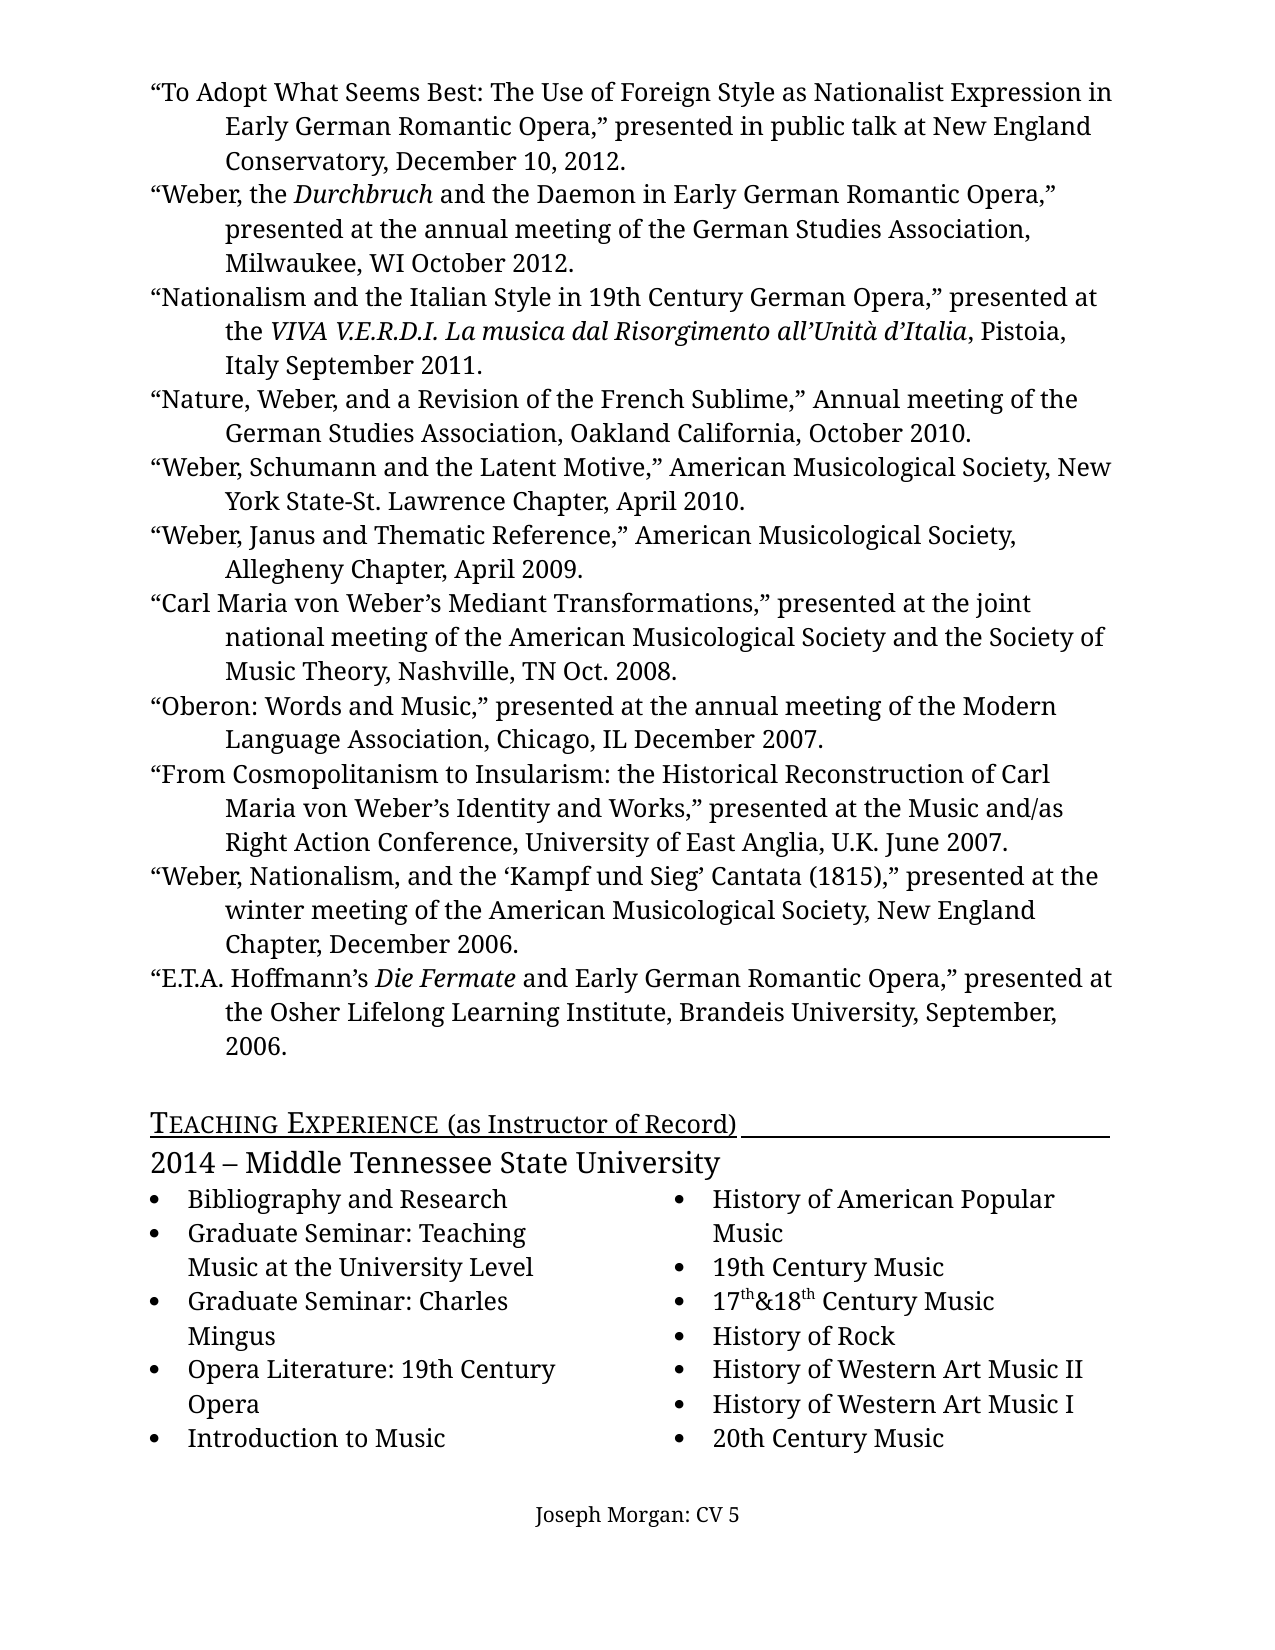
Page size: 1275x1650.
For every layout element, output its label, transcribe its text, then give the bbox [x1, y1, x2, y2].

list History of American Popular Music [675, 1182, 1125, 1250]
list Graduate Seminar: Charles Mingus [150, 1284, 600, 1352]
text “From Cosmopolitanism to Insularism: the Historical Reconstruction of Carl Maria von Weber’s Identity and Works,” presented at the Music and/as Right Action Conference, University of East Anglia, U.K. June 2007. [150, 756, 1125, 858]
list Bibliography and Research [150, 1182, 600, 1216]
subtitle Teaching Experience (as Instructor of Record) [150, 1102, 1125, 1142]
text “Weber, Janus and Thematic Reference,” American Musicological Society, Allegheny Chapter, April 2009. [150, 518, 1125, 586]
text “Carl Maria von Weber’s Mediant Transformations,” presented at the joint national meeting of the American Musicological Society and the Society of Music Theory, Nashville, TN Oct. 2008. [150, 586, 1125, 688]
list History of Western Art Music II [675, 1352, 1125, 1386]
list 19th Century Music [675, 1250, 1125, 1284]
text “Nationalism and the Italian Style in 19th Century German Opera,” presented at the VIVA V.E.R.D.I. La musica dal Risorgimento all’Unità d’Italia, Pistoia, Italy September 2011. [150, 279, 1125, 382]
text “E.T.A. Hoffmann’s Die Fermate and Early German Romantic Opera,” presented at the Osher Lifelong Learning Institute, Brandeis University, September, 2006. [150, 961, 1125, 1063]
list Introduction to Music [150, 1420, 600, 1454]
text “Weber, Nationalism, and the ‘Kampf und Sieg’ Cantata (1815),” presented at the winter meeting of the American Musicological Society, New England Chapter, December 2006. [150, 858, 1125, 961]
list History of Western Art Music I [675, 1386, 1125, 1420]
list Graduate Seminar: Teaching Music at the University Level [150, 1216, 600, 1284]
list 20th Century Music [675, 1420, 1125, 1454]
list Opera Literature: 19th Century Opera [150, 1352, 600, 1420]
text “Weber, Schumann and the Latent Motive,” American Musicological Society, New York State-St. Lawrence Chapter, April 2010. [150, 450, 1125, 518]
text “Oberon: Words and Music,” presented at the annual meeting of the Modern Language Association, Chicago, IL December 2007. [150, 688, 1125, 756]
list 17th&18th Century Music [675, 1284, 1125, 1318]
text 2014 – Middle Tennessee State University [150, 1142, 1125, 1182]
text “Weber, the Durchbruch and the Daemon in Early German Romantic Opera,” presented at the annual meeting of the German Studies Association, Milwaukee, WI October 2012. [150, 177, 1125, 279]
list History of Rock [675, 1318, 1125, 1352]
text “Nature, Weber, and a Revision of the French Sublime,” Annual meeting of the German Studies Association, Oakland California, October 2010. [150, 382, 1125, 450]
text “To Adopt What Seems Best: The Use of Foreign Style as Nationalist Expression in Early German Romantic Opera,” presented in public talk at New England Conservatory, December 10, 2012. [150, 75, 1125, 177]
